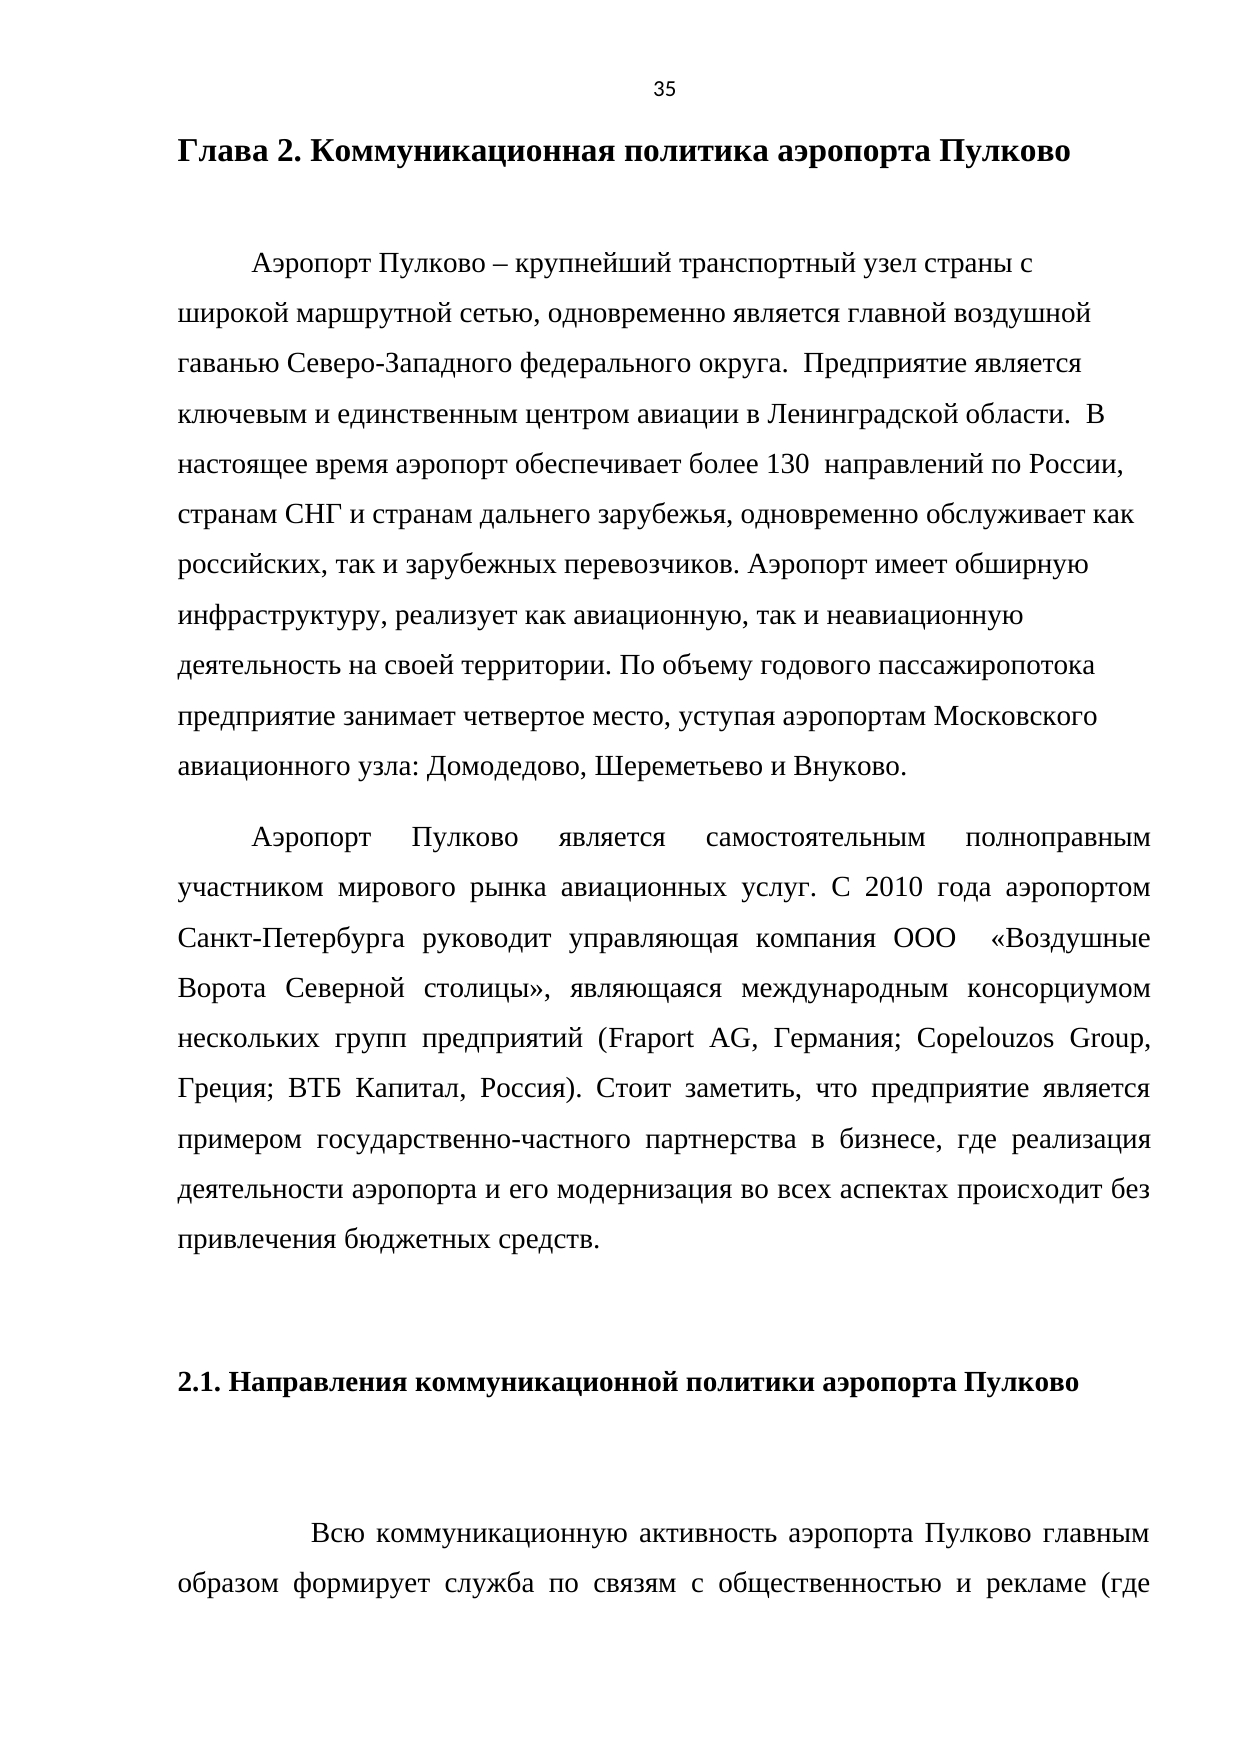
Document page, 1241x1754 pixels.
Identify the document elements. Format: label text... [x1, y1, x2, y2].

text Аэропорт Пулково является самостоятельным полноправным участником мирового рынка авиационных услуг. С 2010 года аэропортом Санкт-Петербурга руководит управляющая компания ООО «Воздушные Ворота Северной столицы», являющаяся международным консорциумом нескольких групп предприятий (Fraport AG, Германия; Copelouzos Group, Греция; ВТБ Капитал, Россия). Стоит заметить, что предприятие является примером государственно-частного партнерства в бизнесе, где реализация деятельности аэропорта и его модернизация во всех аспектах происходит без привлечения бюджетных средств. [177, 819, 1152, 1255]
text Аэропорт Пулково – крупнейший транспортный узел страны с широкой маршрутной сетью, одновременно является главной воздушной гаванью Северо-Западного федерального округа. Предприятие является ключевым и единственным центром авиации в Ленинградской области. В настоящее время аэропорт обеспечивает более 130 направлений по России, странам СНГ и странам дальнего зарубежья, одновременно обслуживает как российских, так и зарубежных перевозчиков. Аэропорт имеет обширную инфраструктуру, реализует как авиационную, так и неавиационную деятельность на своей территории. По объему годового пассажиропотока предприятие занимает четвертое место, уступая аэропортам Московского авиационного узла: Домодедово, Шереметьево и Внуково. [177, 245, 1152, 781]
subtitle 2.1. Направления коммуникационной политики аэропорта Пулково [177, 1364, 1152, 1397]
subtitle Глава 2. Коммуникационная политика аэропорта Пулково [177, 130, 1152, 168]
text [177, 1464, 1152, 1599]
